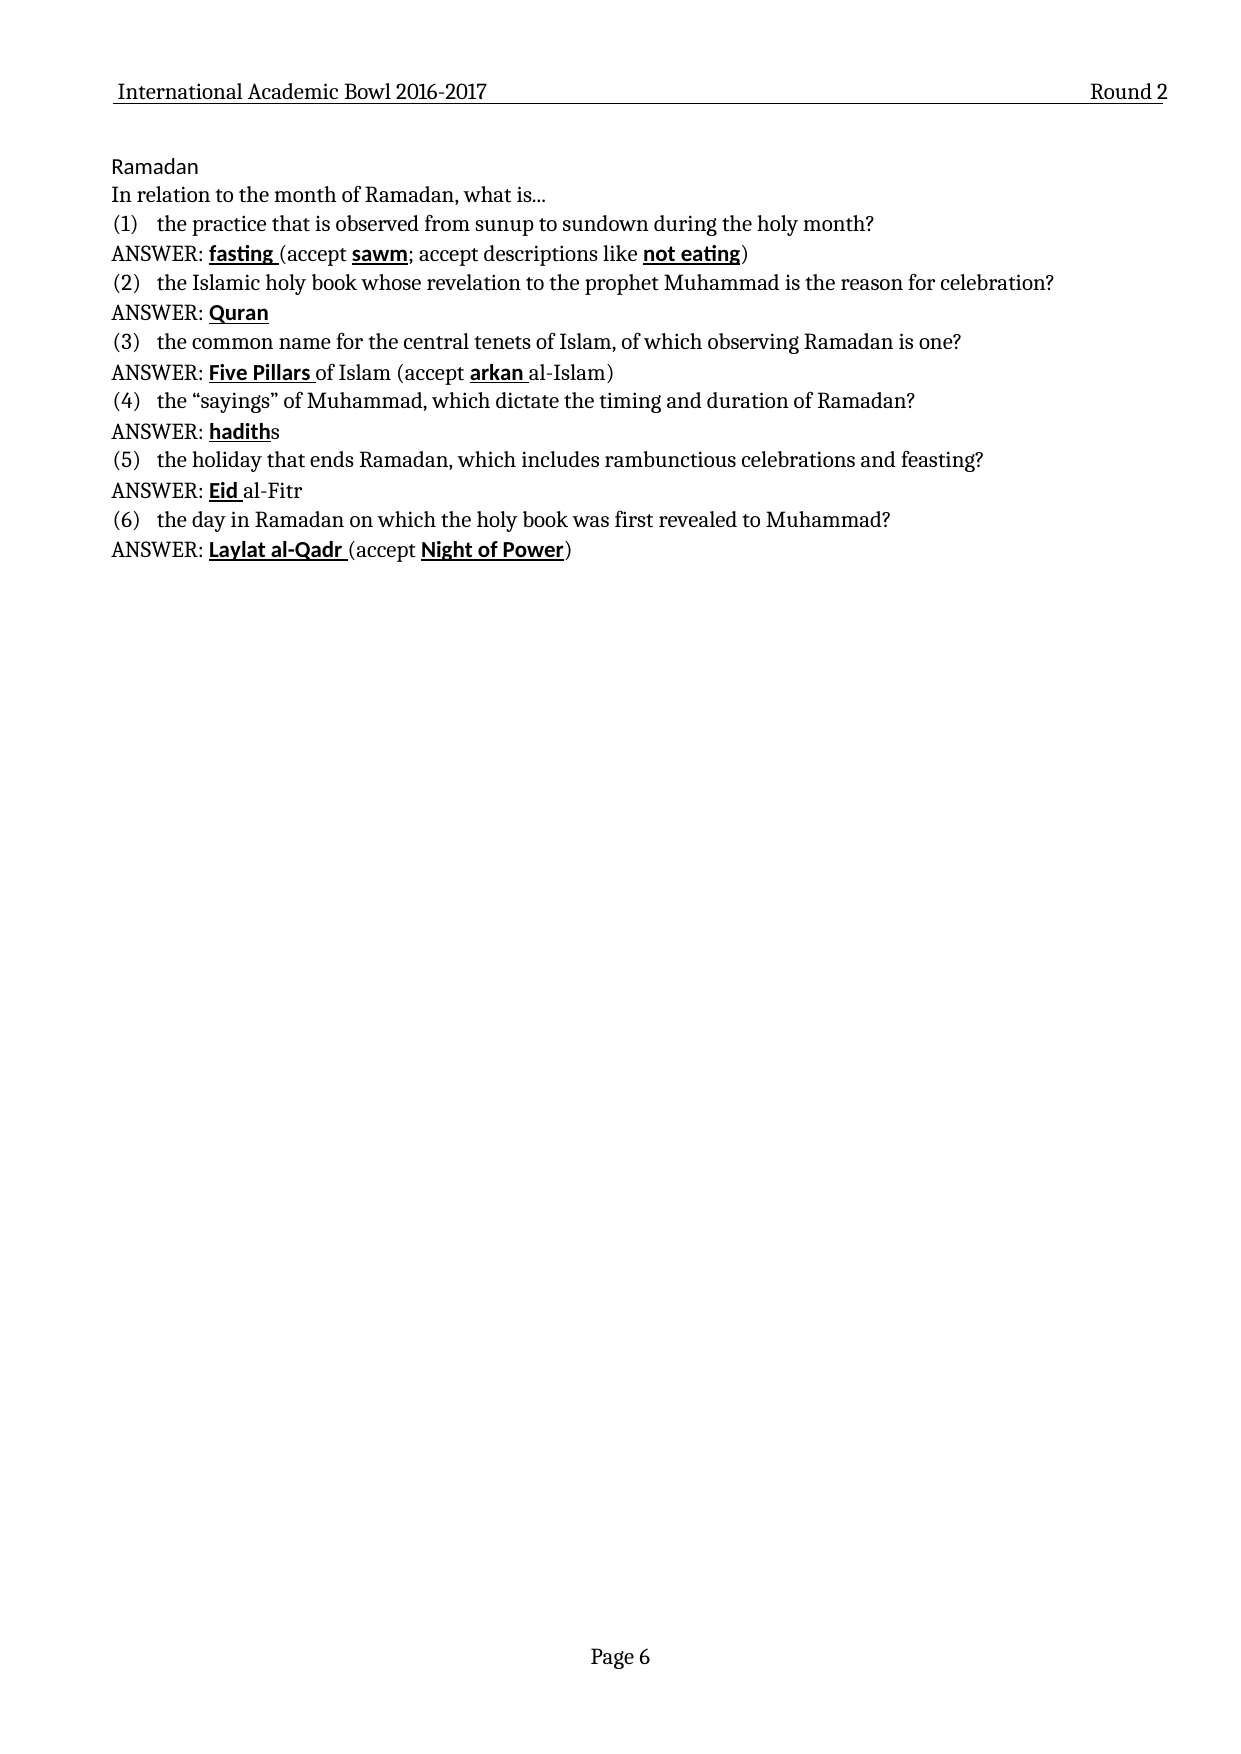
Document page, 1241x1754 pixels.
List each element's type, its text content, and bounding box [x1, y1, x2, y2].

list the practice that is observed from sunup to sundown during the holy month? [112, 211, 1129, 237]
text ANSWER: Eid al-Fitr [111, 476, 1129, 504]
text In relation to the month of Ramadan, what is... [111, 182, 1129, 208]
list the common name for the central tenets of Islam, of which observing Ramadan is one? [112, 329, 1129, 355]
text ANSWER: hadiths [111, 417, 1129, 445]
list the “sayings” of Muhammad, which dictate the timing and duration of Ramadan? [112, 388, 1129, 414]
text ANSWER: Quran [111, 298, 1129, 326]
list the Islamic holy book whose revelation to the prophet Muhammad is the reason for celebration? [112, 270, 1129, 296]
text ANSWER: Laylat al-Qadr (accept Night of Power) [111, 535, 1133, 563]
text ANSWER: Five Pillars of Islam (accept arkan al-Islam) [111, 358, 1129, 386]
subtitle Ramadan [111, 152, 1128, 180]
text ANSWER: fasting (accept sawm; accept descriptions like not eating) [111, 239, 1129, 267]
list the holiday that ends Ramadan, which includes rambunctious celebrations and feasting? [112, 447, 1129, 474]
list the day in Ramadan on which the holy book was first revealed to Muhammad? [112, 506, 1129, 533]
